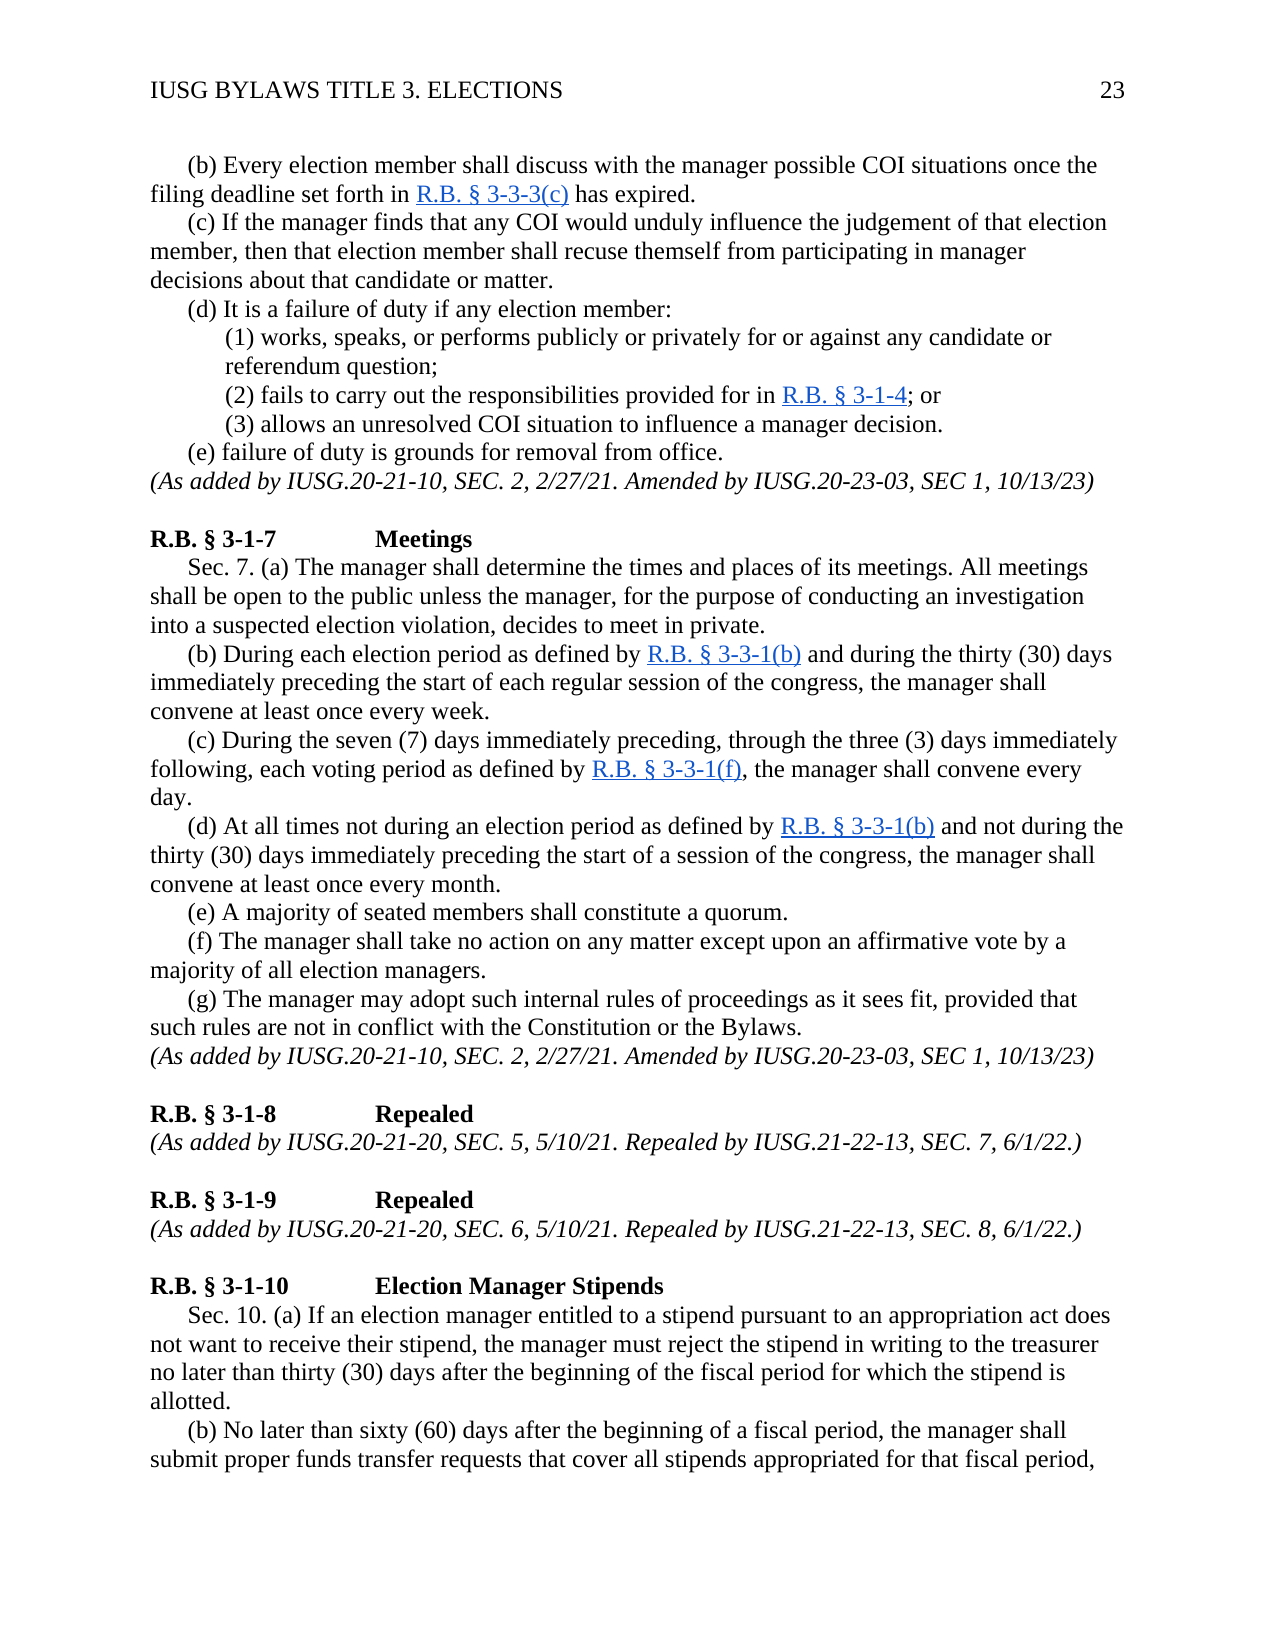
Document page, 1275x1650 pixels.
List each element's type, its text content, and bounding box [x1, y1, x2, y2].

text (e) A majority of seated members shall constitute a quorum. [150, 897, 1125, 926]
text (g) The manager may adopt such internal rules of proceedings as it sees fit, provided that such rules are not in conflict with the Constitution or the Bylaws. [150, 984, 1125, 1041]
text (As added by IUSG.20-21-10, SEC. 2, 2/27/21. Amended by IUSG.20-23-03, SEC 1, 10/13/23) [150, 466, 1125, 495]
text Sec. 10. (a) If an election manager entitled to a stipend pursuant to an appropriation act does not want to receive their stipend, the manager must reject the stipend in writing to the treasurer no later than thirty (30) days after the beginning of the fiscal period for which the stipend is allotted. [150, 1300, 1125, 1415]
text (As added by IUSG.20-21-20, SEC. 6, 5/10/21. Repealed by IUSG.21-22-13, SEC. 8, 6/1/22.) [150, 1214, 1125, 1242]
subtitle R.B. § 3-1-10 Election Manager Stipends [150, 1271, 1125, 1300]
subtitle R.B. § 3-1-9 Repealed [150, 1185, 1125, 1214]
text (c) During the seven (7) days immediately preceding, through the three (3) days immediately following, each voting period as defined by R.B. § 3-3-1(f), the manager shall convene every day. [150, 725, 1125, 811]
text (As added by IUSG.20-21-20, SEC. 5, 5/10/21. Repealed by IUSG.21-22-13, SEC. 7, 6/1/22.) [150, 1127, 1125, 1156]
text (d) It is a failure of duty if any election member: [150, 294, 1125, 322]
text (3) allows an unresolved COI situation to influence a manager decision. [225, 409, 1125, 437]
text (f) The manager shall take no action on any matter except upon an affirmative vote by a majority of all election managers. [150, 926, 1125, 984]
subtitle R.B. § 3-1-7 Meetings [150, 524, 1125, 552]
text (b) During each election period as defined by R.B. § 3-3-1(b) and during the thirty (30) days immediately preceding the start of each regular session of the congress, the manager shall convene at least once every week. [150, 639, 1125, 725]
text (e) failure of duty is grounds for removal from office. [150, 437, 1125, 466]
text (c) If the manager finds that any COI would unduly influence the judgement of that election member, then that election member shall recuse themself from participating in manager decisions about that candidate or matter. [150, 207, 1125, 294]
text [150, 1415, 1125, 1472]
subtitle R.B. § 3-1-8 Repealed [150, 1099, 1125, 1127]
text (2) fails to carry out the responsibilities provided for in R.B. § 3-1-4; or [225, 380, 1125, 409]
text (As added by IUSG.20-21-10, SEC. 2, 2/27/21. Amended by IUSG.20-23-03, SEC 1, 10/13/23) [150, 1041, 1125, 1070]
text (d) At all times not during an election period as defined by R.B. § 3-3-1(b) and not during the thirty (30) days immediately preceding the start of a session of the congress, the manager shall convene at least once every month. [150, 811, 1125, 897]
text (1) works, speaks, or performs publicly or privately for or against any candidate or referendum question; [225, 322, 1125, 380]
text (b) Every election member shall discuss with the manager possible COI situations once the filing deadline set forth in R.B. § 3-3-3(c) has expired. [150, 150, 1125, 207]
text Sec. 7. (a) The manager shall determine the times and places of its meetings. All meetings shall be open to the public unless the manager, for the purpose of conducting an investigation into a suspected election violation, decides to meet in private. [150, 552, 1125, 639]
